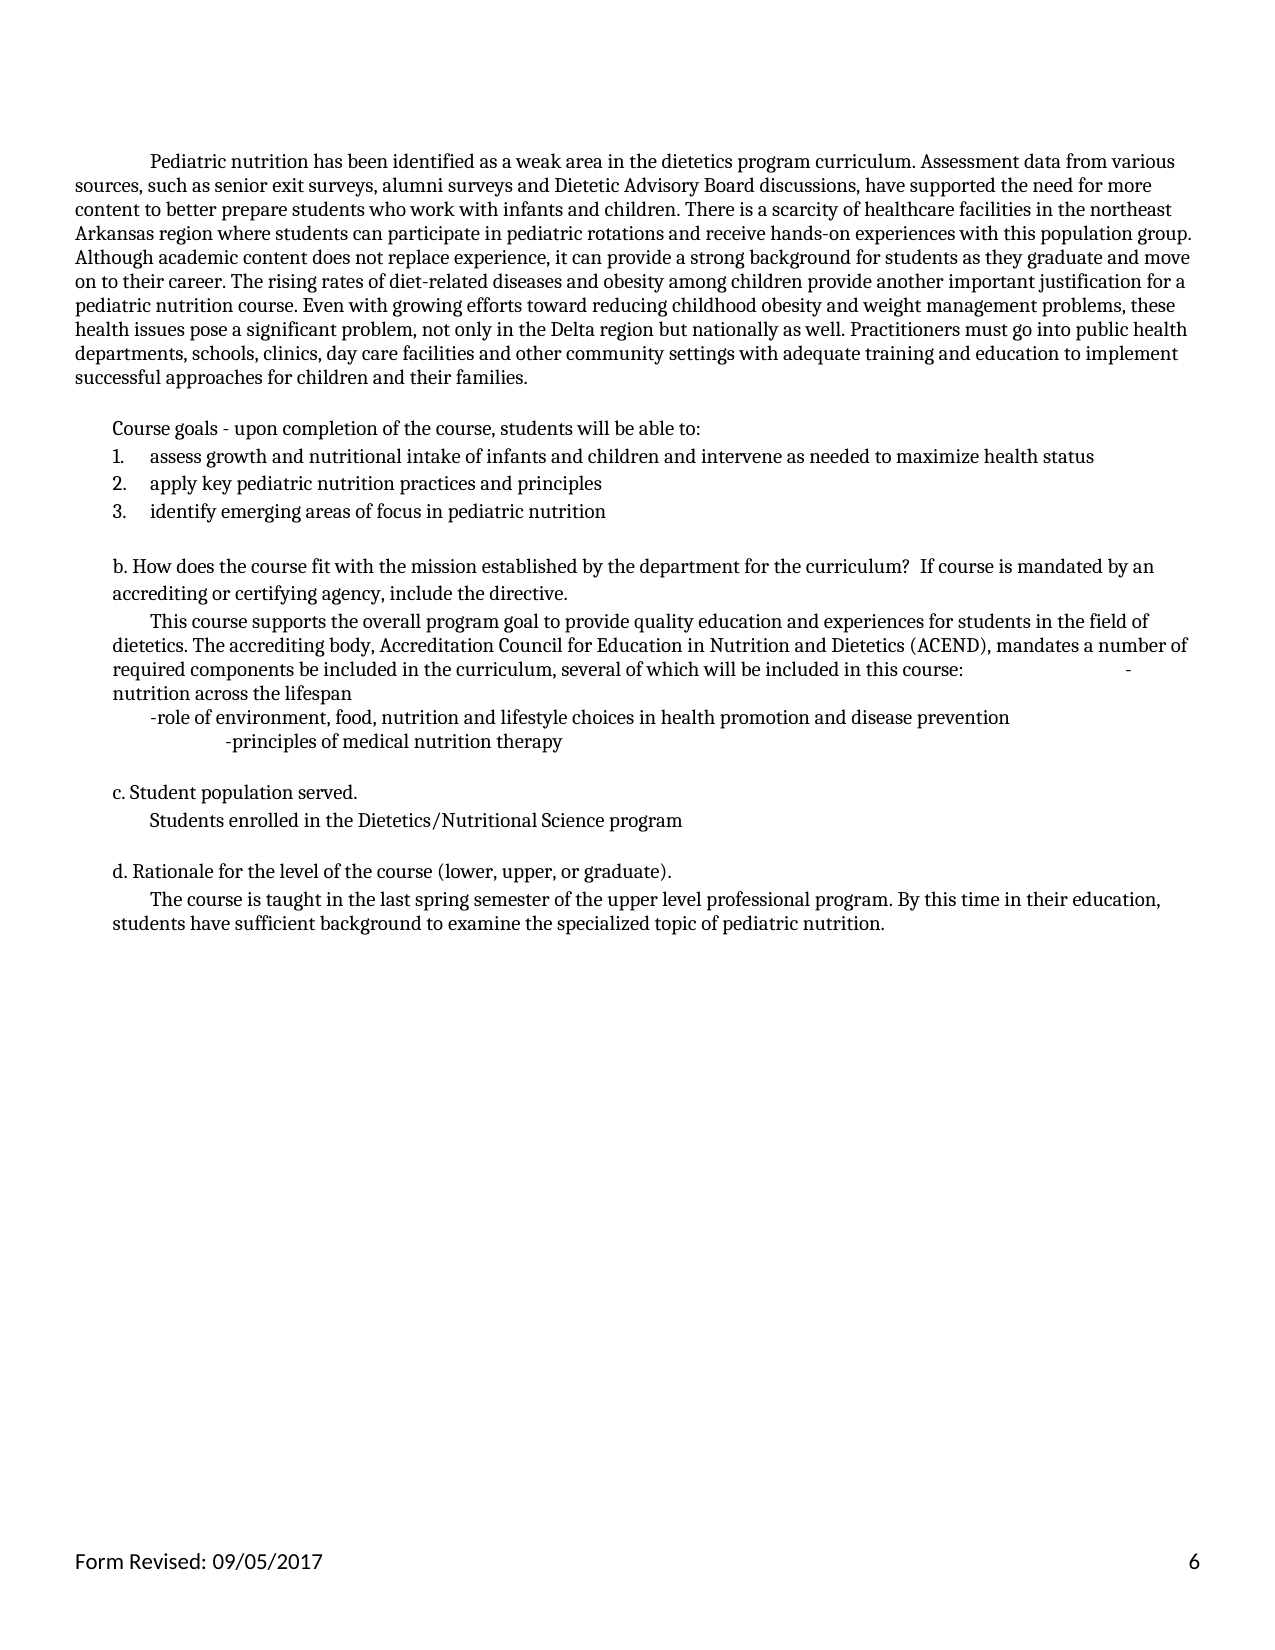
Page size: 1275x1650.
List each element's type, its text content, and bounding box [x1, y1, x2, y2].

text 3. identify emerging areas of focus in pediatric nutrition [75, 499, 1200, 523]
text 1. assess growth and nutritional intake of infants and children and intervene as needed to maximize health status [75, 444, 1200, 468]
text 2. apply key pediatric nutrition practices and principles [75, 472, 1200, 496]
text . By this time in their education, students have sufficient background to examine the specialized topic of pediatric nutrition. [112, 887, 1200, 935]
text c. Student population served. [112, 781, 1200, 805]
text Course goals - upon completion of the course, students will be able to: [75, 417, 1200, 441]
text d. Rationale for the level of the course (lower, upper, or graduate). [112, 860, 1200, 884]
text b. How does the course fit with the mission established by the department for the curriculum? If course is mandated by an accrediting or certifying agency, include the directive. [112, 554, 1200, 606]
